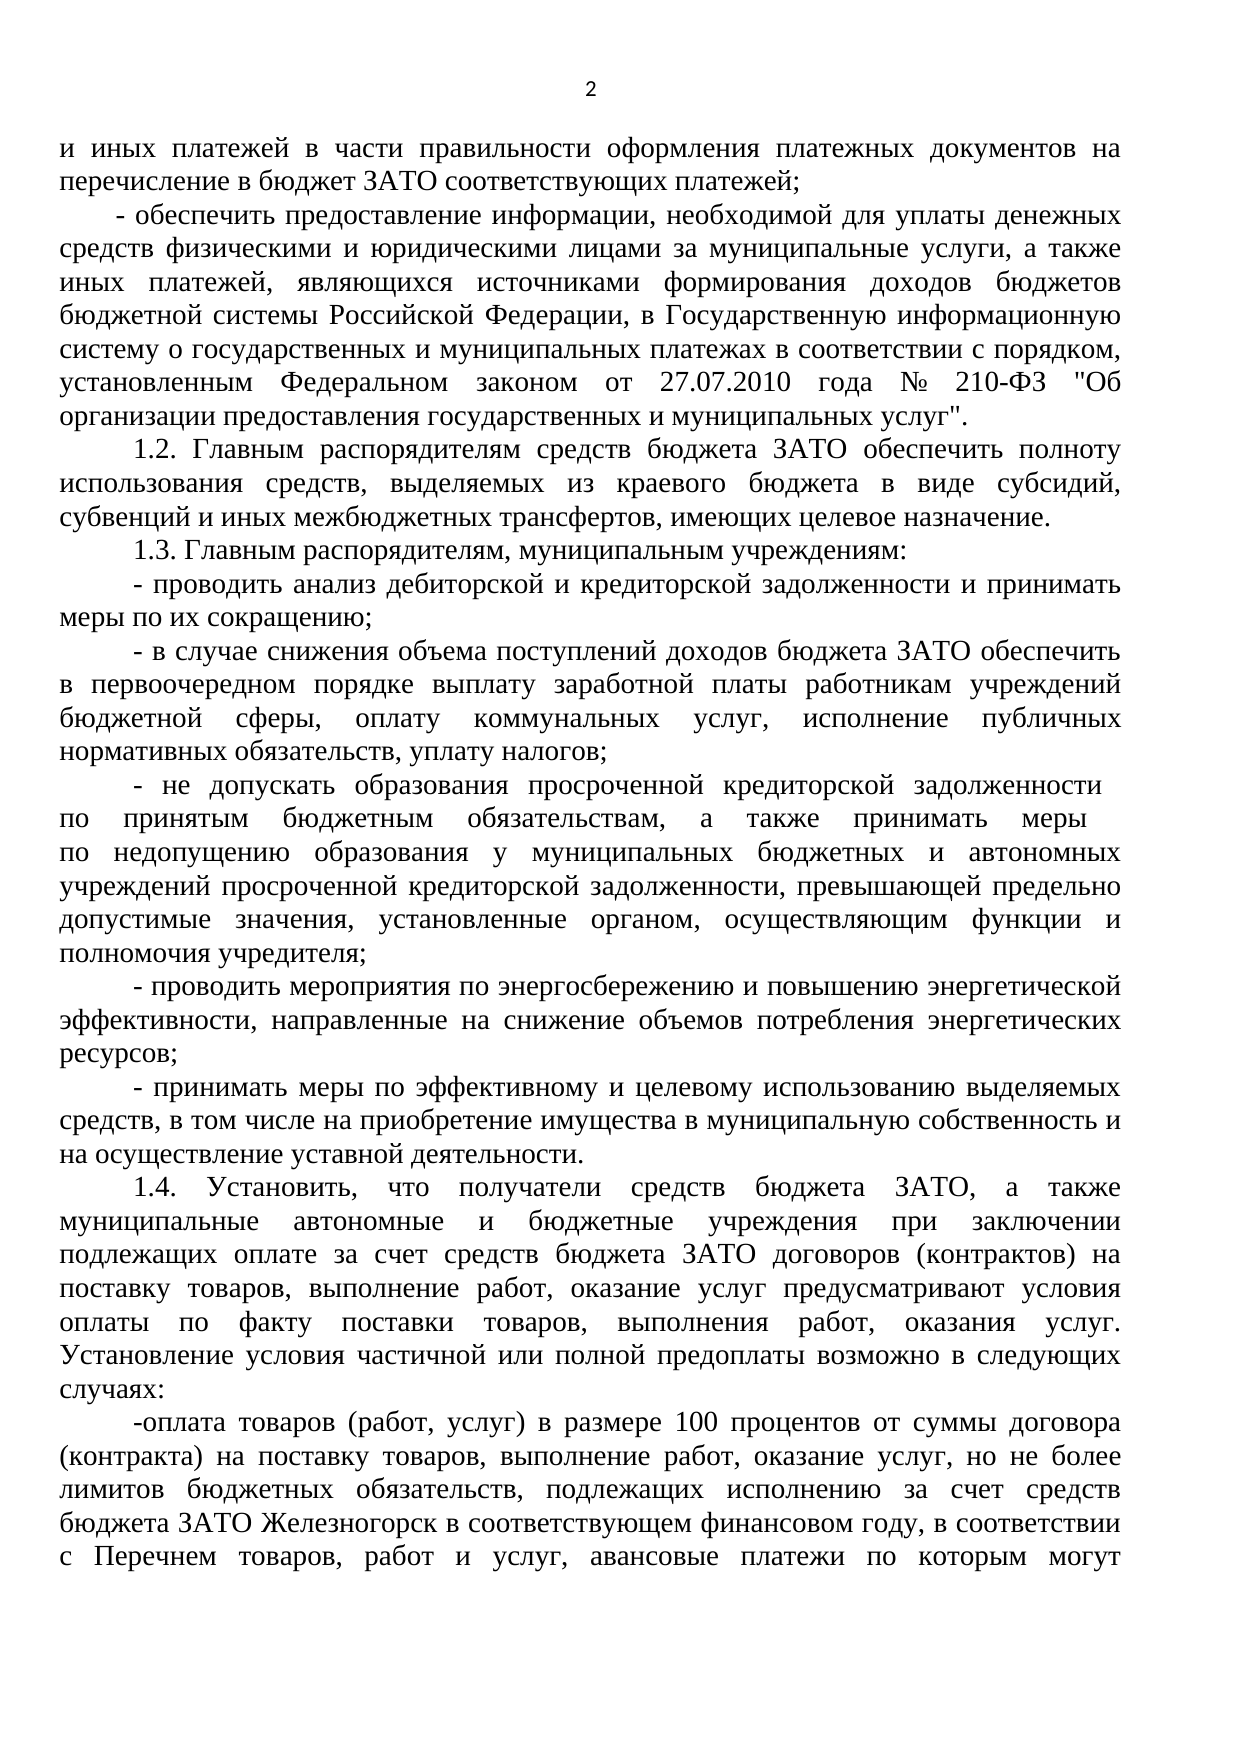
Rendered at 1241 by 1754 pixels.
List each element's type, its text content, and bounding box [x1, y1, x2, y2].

text - обеспечить предоставление информации, необходимой для уплаты денежных средств физическими и юридическими лицами за муниципальные услуги, а также иных платежей, являющихся источниками формирования доходов бюджетов бюджетной системы Российской Федерации, в Государственную информационную систему о государственных и муниципальных платежах в соответствии с порядком, установленным Федеральном законом от 27.07.2010 года № 210-ФЗ "Об организации предоставления государственных и муниципальных услуг". [59, 197, 1122, 432]
text - проводить анализ дебиторской и кредиторской задолженности и принимать меры по их сокращению; [59, 566, 1122, 633]
text 1.3. Главным распорядителям, муниципальным учреждениям: [59, 532, 1122, 566]
text - принимать меры по эффективному и целевому использованию выделяемых средств, в том числе на приобретение имущества в муниципальную собственность и на осуществление уставной деятельности. [59, 1069, 1122, 1169]
text - проводить мероприятия по энергосбережению и повышению энергетической эффективности, направленные на снижение объемов потребления энергетических ресурсов; [59, 968, 1122, 1069]
text - не допускать образования просроченной кредиторской задолженности по принятым бюджетным обязательствам, а также принимать меры по недопущению образования у муниципальных бюджетных и автономных учреждений просроченной кредиторской задолженности, превышающей предельно допустимые значения, установленные органом, осуществляющим функции и полномочия учредителя; [59, 767, 1122, 968]
text - в случае снижения объема поступлений доходов бюджета ЗАТО обеспечить в первоочередном порядке выплату заработной платы работникам учреждений бюджетной сферы, оплату коммунальных услуг, исполнение публичных нормативных обязательств, уплату налогов; [59, 633, 1122, 767]
text 1.2. Главным распорядителям средств бюджета ЗАТО обеспечить полноту использования средств, выделяемых из краевого бюджета в виде субсидий, субвенций и иных межбюджетных трансфертов, имеющих целевое назначение. [59, 432, 1122, 532]
text 1.4. Установить, что получатели средств бюджета ЗАТО, а также муниципальные автономные и бюджетные учреждения при заключении подлежащих оплате за счет средств бюджета ЗАТО договоров (контрактов) на поставку товаров, выполнение работ, оказание услуг предусматривают условия оплаты по факту поставки товаров, выполнения работ, оказания услуг. Установление условия частичной или полной предоплаты возможно в следующих случаях: [59, 1169, 1122, 1404]
